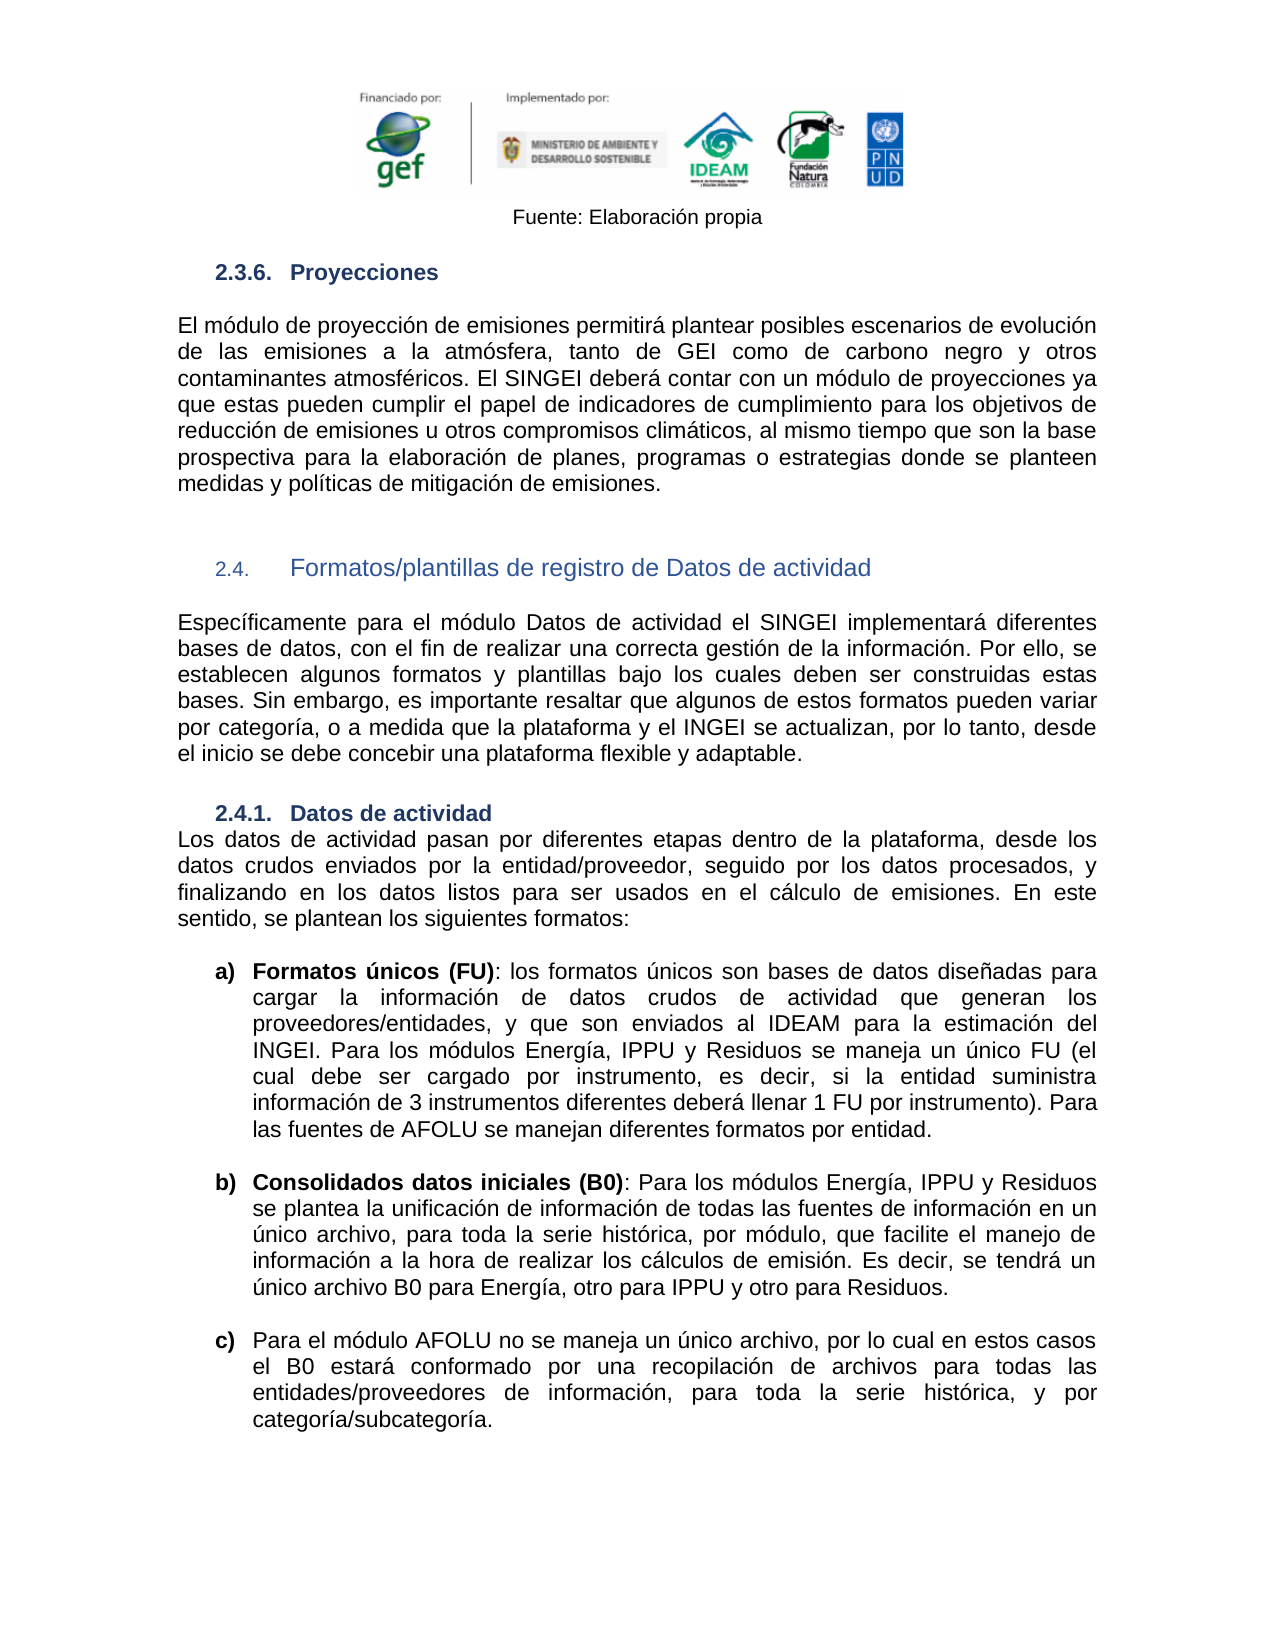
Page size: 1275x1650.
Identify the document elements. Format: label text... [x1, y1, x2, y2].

subtitle Datos de actividad [215, 799, 1098, 826]
picture [346, 73, 929, 205]
list Consolidados datos iniciales (B0): Para los módulos Energía, IPPU y Residuos se plantea la unificación de información de todas las fuentes de información en un único archivo, para toda la serie histórica, por módulo, que facilite el manejo de información a la hora de realizar los cálculos de emisión. Es decir, se tendrá un único archivo B0 para Energía, otro para IPPU y otro para Residuos. [215, 1168, 1098, 1300]
list Formatos únicos (FU): los formatos únicos son bases de datos diseñadas para cargar la información de datos crudos de actividad que generan los proveedores/entidades, y que son enviados al IDEAM para la estimación del INGEI. Para los módulos Energía, IPPU y Residuos se maneja un único FU (el cual debe ser cargado por instrumento, es decir, si la entidad suministra información de 3 instrumentos diferentes deberá llenar 1 FU por instrumento). Para las fuentes de AFOLU se manejan diferentes formatos por entidad. [215, 958, 1098, 1142]
text El módulo de proyección de emisiones permitirá plantear posibles escenarios de evolución de las emisiones a la atmósfera, tanto de GEI como de carbono negro y otros contaminantes atmosféricos. El SINGEI deberá contar con un módulo de proyecciones ya que estas pueden cumplir el papel de indicadores de cumplimiento para los objetivos de reducción de emisiones u otros compromisos climáticos, al mismo tiempo que son la base prospectiva para la elaboración de planes, programas o estrategias donde se planteen medidas y políticas de mitigación de emisiones. [177, 312, 1098, 496]
text Específicamente para el módulo Datos de actividad el SINGEI implementará diferentes bases de datos, con el fin de realizar una correcta gestión de la información. Por ello, se establecen algunos formatos y plantillas bajo los cuales deben ser construidas estas bases. Sin embargo, es importante resaltar que algunos de estos formatos pueden variar por categoría, o a medida que la plataforma y el INGEI se actualizan, por lo tanto, desde el inicio se debe concebir una plataforma flexible y adaptable. [177, 608, 1098, 767]
text Fuente: Elaboración propia [177, 205, 1098, 229]
subtitle Proyecciones [215, 259, 1098, 286]
subtitle Formatos/plantillas de registro de Datos de actividad [215, 553, 1098, 582]
list Para el módulo AFOLU no se maneja un único archivo, por lo cual en estos casos el B0 estará conformado por una recopilación de archivos para todas las entidades/proveedores de información, para toda la serie histórica, y por categoría/subcategoría. [215, 1327, 1098, 1432]
text Los datos de actividad pasan por diferentes etapas dentro de la plataforma, desde los datos crudos enviados por la entidad/proveedor, seguido por los datos procesados, y finalizando en los datos listos para ser usados en el cálculo de emisiones. En este sentido, se plantean los siguientes formatos: [177, 826, 1098, 931]
